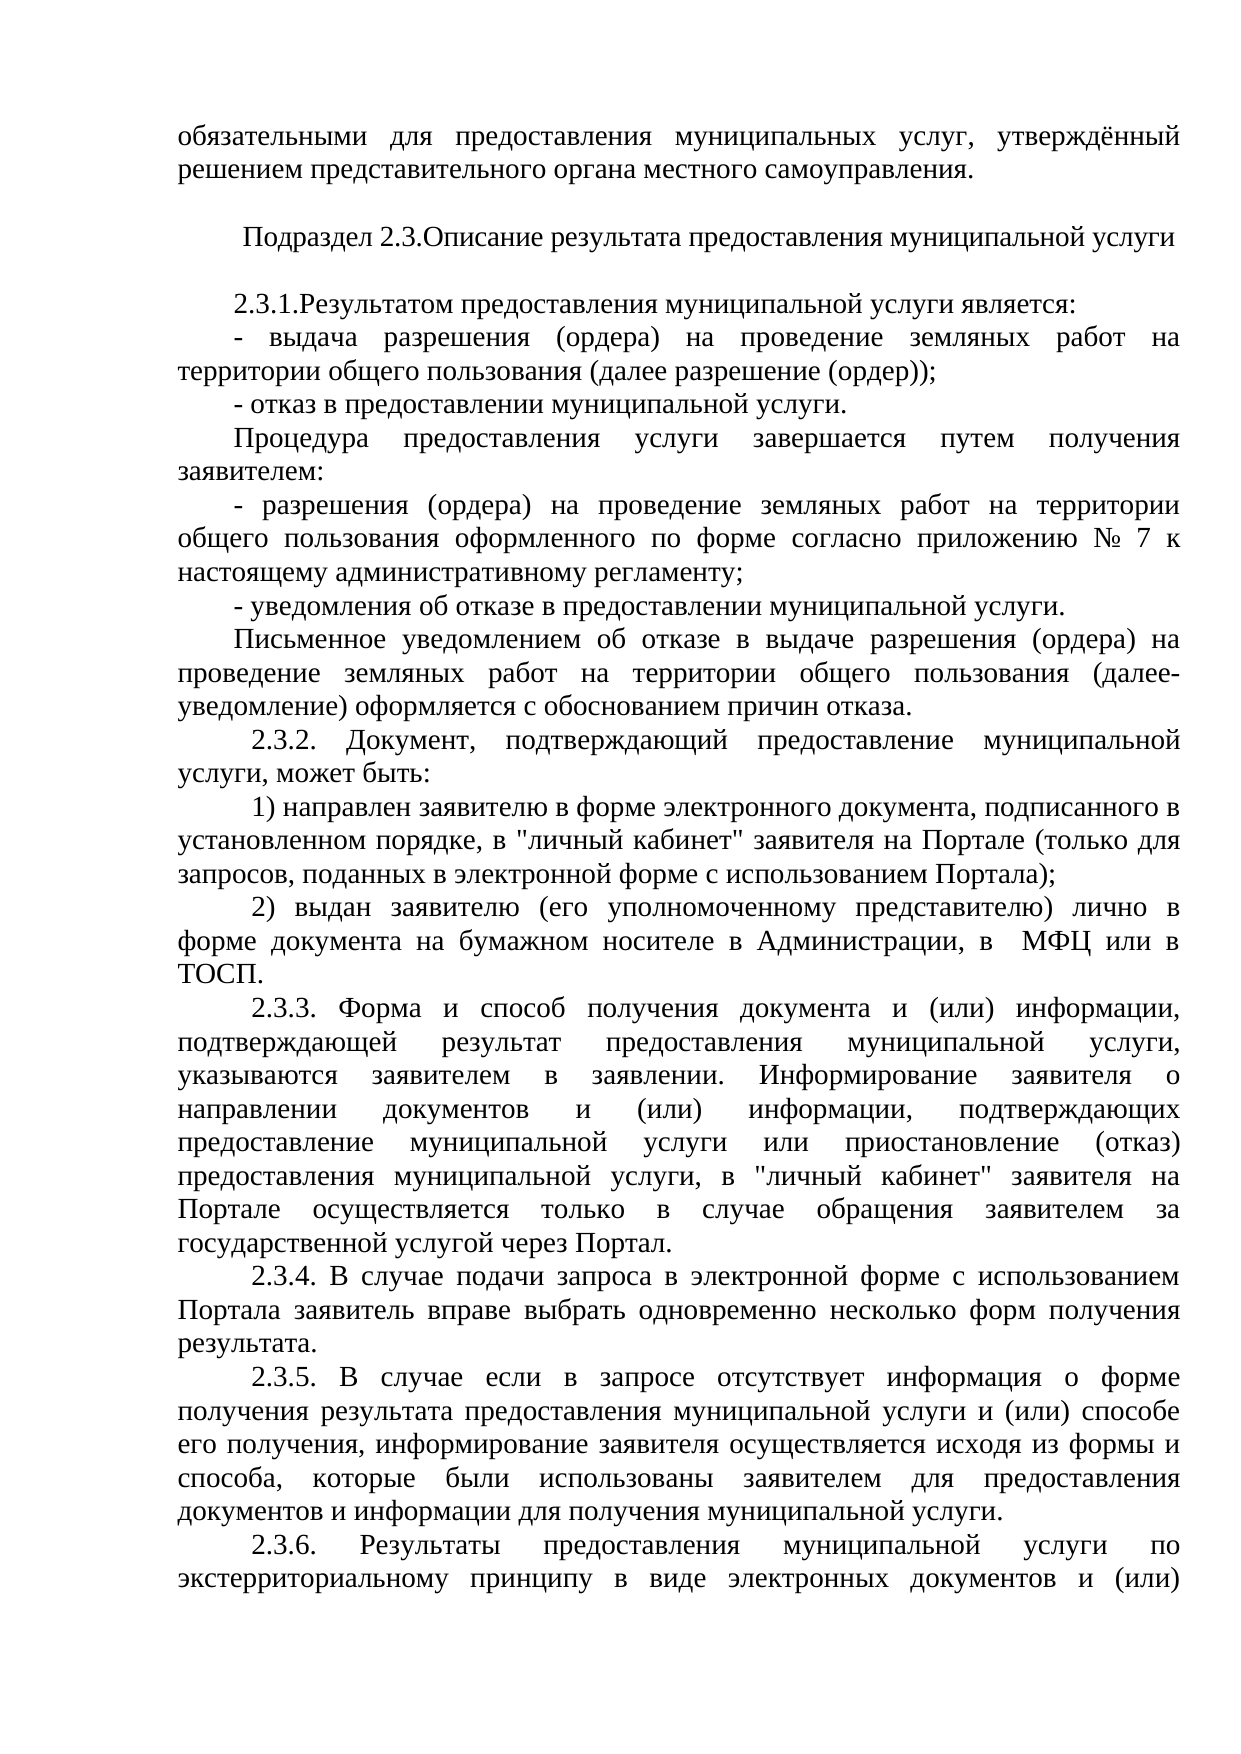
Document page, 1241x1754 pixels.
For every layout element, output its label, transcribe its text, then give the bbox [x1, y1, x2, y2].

text 2) выдан заявителю (его уполномоченному представителю) лично в форме документа на бумажном носителе в Администрации, в МФЦ или в ТОСП. [177, 889, 1181, 990]
text 2.3.3. Форма и способ получения документа и (или) информации, подтверждающей результат предоставления муниципальной услуги, указываются заявителем в заявлении. Информирование заявителя о направлении документов и (или) информации, подтверждающих предоставление муниципальной услуги или приостановление (отказ) предоставления муниципальной услуги, в "личный кабинет" заявителя на Портале осуществляется только в случае обращения заявителем за государственной услугой через Портал. [177, 990, 1181, 1258]
text 2.3.1.Результатом предоставления муниципальной услуги является: [177, 286, 1181, 319]
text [177, 118, 1181, 185]
text 2.3.5. В случае если в запросе отсутствует информация о форме получения результата предоставления муниципальной услуги и (или) способе его получения, информирование заявителя осуществляется исходя из формы и способа, которые были использованы заявителем для предоставления документов и информации для получения муниципальной услуги. [177, 1359, 1181, 1527]
text - уведомления об отказе в предоставлении муниципальной услуги. [177, 588, 1181, 621]
text - разрешения (ордера) на проведение земляных работ на территории общего пользования оформленного по форме согласно приложению № 7 к настоящему административному регламенту; [177, 487, 1181, 588]
text 2.3.2. Документ, подтверждающий предоставление муниципальной услуги, может быть: [177, 722, 1181, 789]
text 1) направлен заявителю в форме электронного документа, подписанного в установленном порядке, в "личный кабинет" заявителя на Портале (только для запросов, поданных в электронной форме с использованием Портала); [177, 789, 1181, 889]
text - выдача разрешения (ордера) на проведение земляных работ на территории общего пользования (далее разрешение (ордер)); [177, 319, 1181, 386]
text 2.3.4. В случае подачи запроса в электронной форме с использованием Портала заявитель вправе выбрать одновременно несколько форм получения результата. [177, 1258, 1181, 1359]
text - отказ в предоставлении муниципальной услуги. [177, 386, 1181, 420]
text Процедура предоставления услуги завершается путем получения заявителем: [177, 420, 1181, 487]
text Подраздел 2.3.Описание результата предоставления муниципальной услуги [177, 219, 1181, 252]
text Письменное уведомлением об отказе в выдаче разрешения (ордера) на проведение земляных работ на территории общего пользования (далее-уведомление) оформляется с обоснованием причин отказа. [177, 621, 1181, 722]
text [177, 1527, 1181, 1594]
